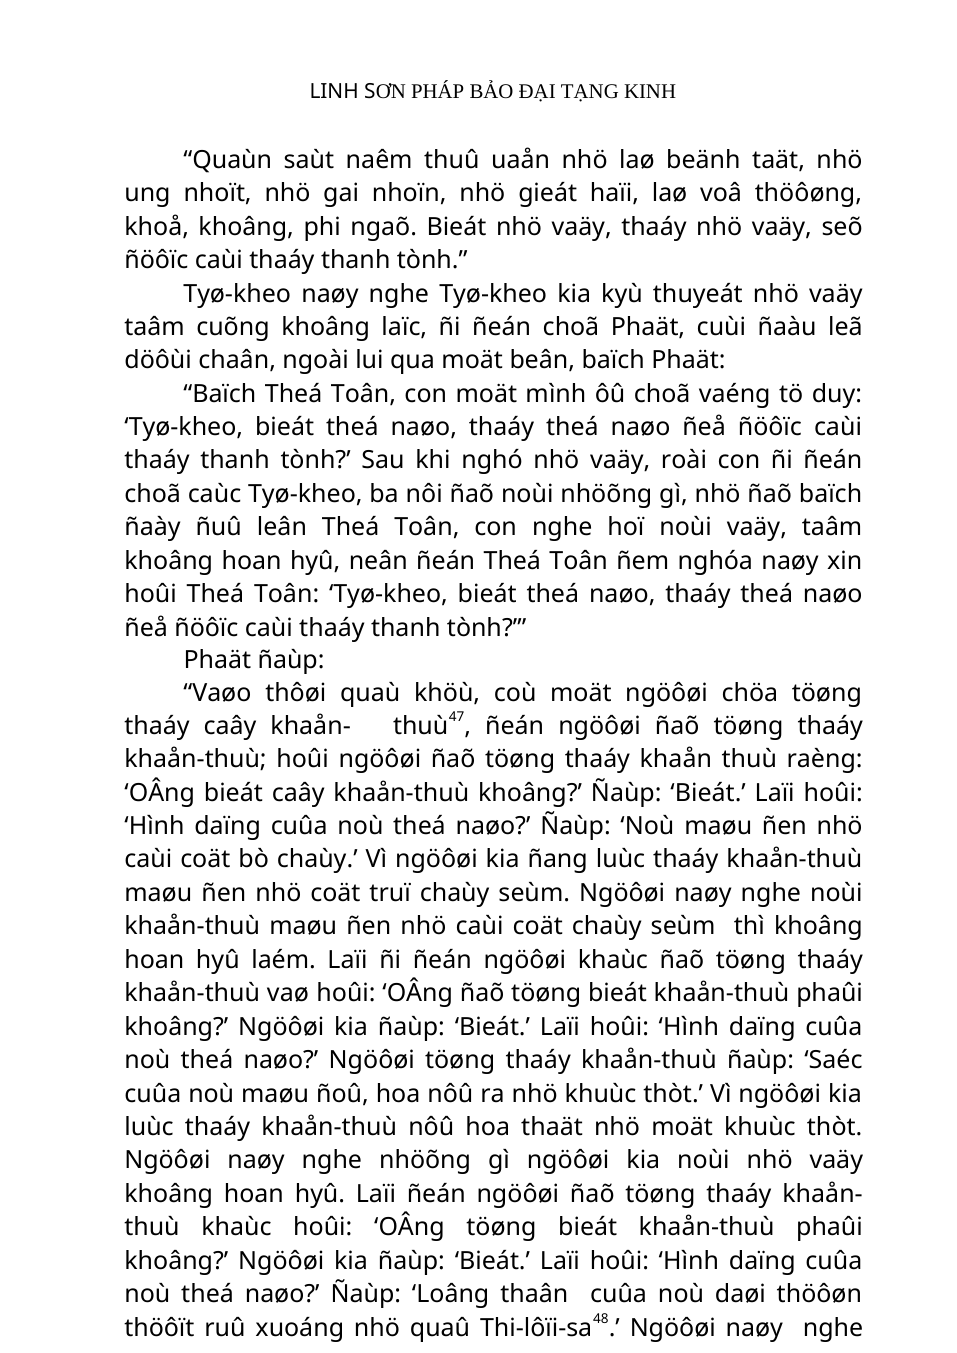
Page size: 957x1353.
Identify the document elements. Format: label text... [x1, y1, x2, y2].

text LINH SƠN PHÁP BẢO ĐẠI TẠNG KINH [309, 77, 875, 105]
text Phaät ñaùp: [183, 643, 875, 674]
text Tyø-kheo naøy nghe Tyø-kheo kia kyù thuyeát nhö vaäy taâm cuõng khoâng laïc, ñi ñeán choã Phaät, cuùi ñaàu leã döôùi chaân, ngoài lui qua moät beân, baïch Phaät: [124, 276, 863, 376]
text “Baïch Theá Toân, con moät mình ôû choã vaéng tö duy: ‘Tyø-kheo, bieát theá naøo, thaáy theá naøo ñeå ñöôïc caùi thaáy thanh tònh?’ Sau khi nghó nhö vaäy, roài con ñi ñeán choã caùc Tyø-kheo, ba nôi ñaõ noùi nhöõng gì, nhö ñaõ baïch ñaày ñuû leân Theá Toân, con nghe hoï noùi vaäy, taâm khoâng hoan hyû, neân ñeán Theá Toân ñem nghóa naøy xin hoûi Theá Toân: ‘Tyø-kheo, bieát theá naøo, thaáy theá naøo ñeå ñöôïc caùi thaáy thanh tònh?’” [124, 376, 863, 643]
text “Quaùn saùt naêm thuû uaån nhö laø beänh taät, nhö ung nhoït, nhö gai nhoïn, nhö gieát haïi, laø voâ thöôøng, khoå, khoâng, phi ngaõ. Bieát nhö vaäy, thaáy nhö vaäy, seõ ñöôïc caùi thaáy thanh tònh.” [124, 142, 863, 276]
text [124, 674, 863, 1344]
